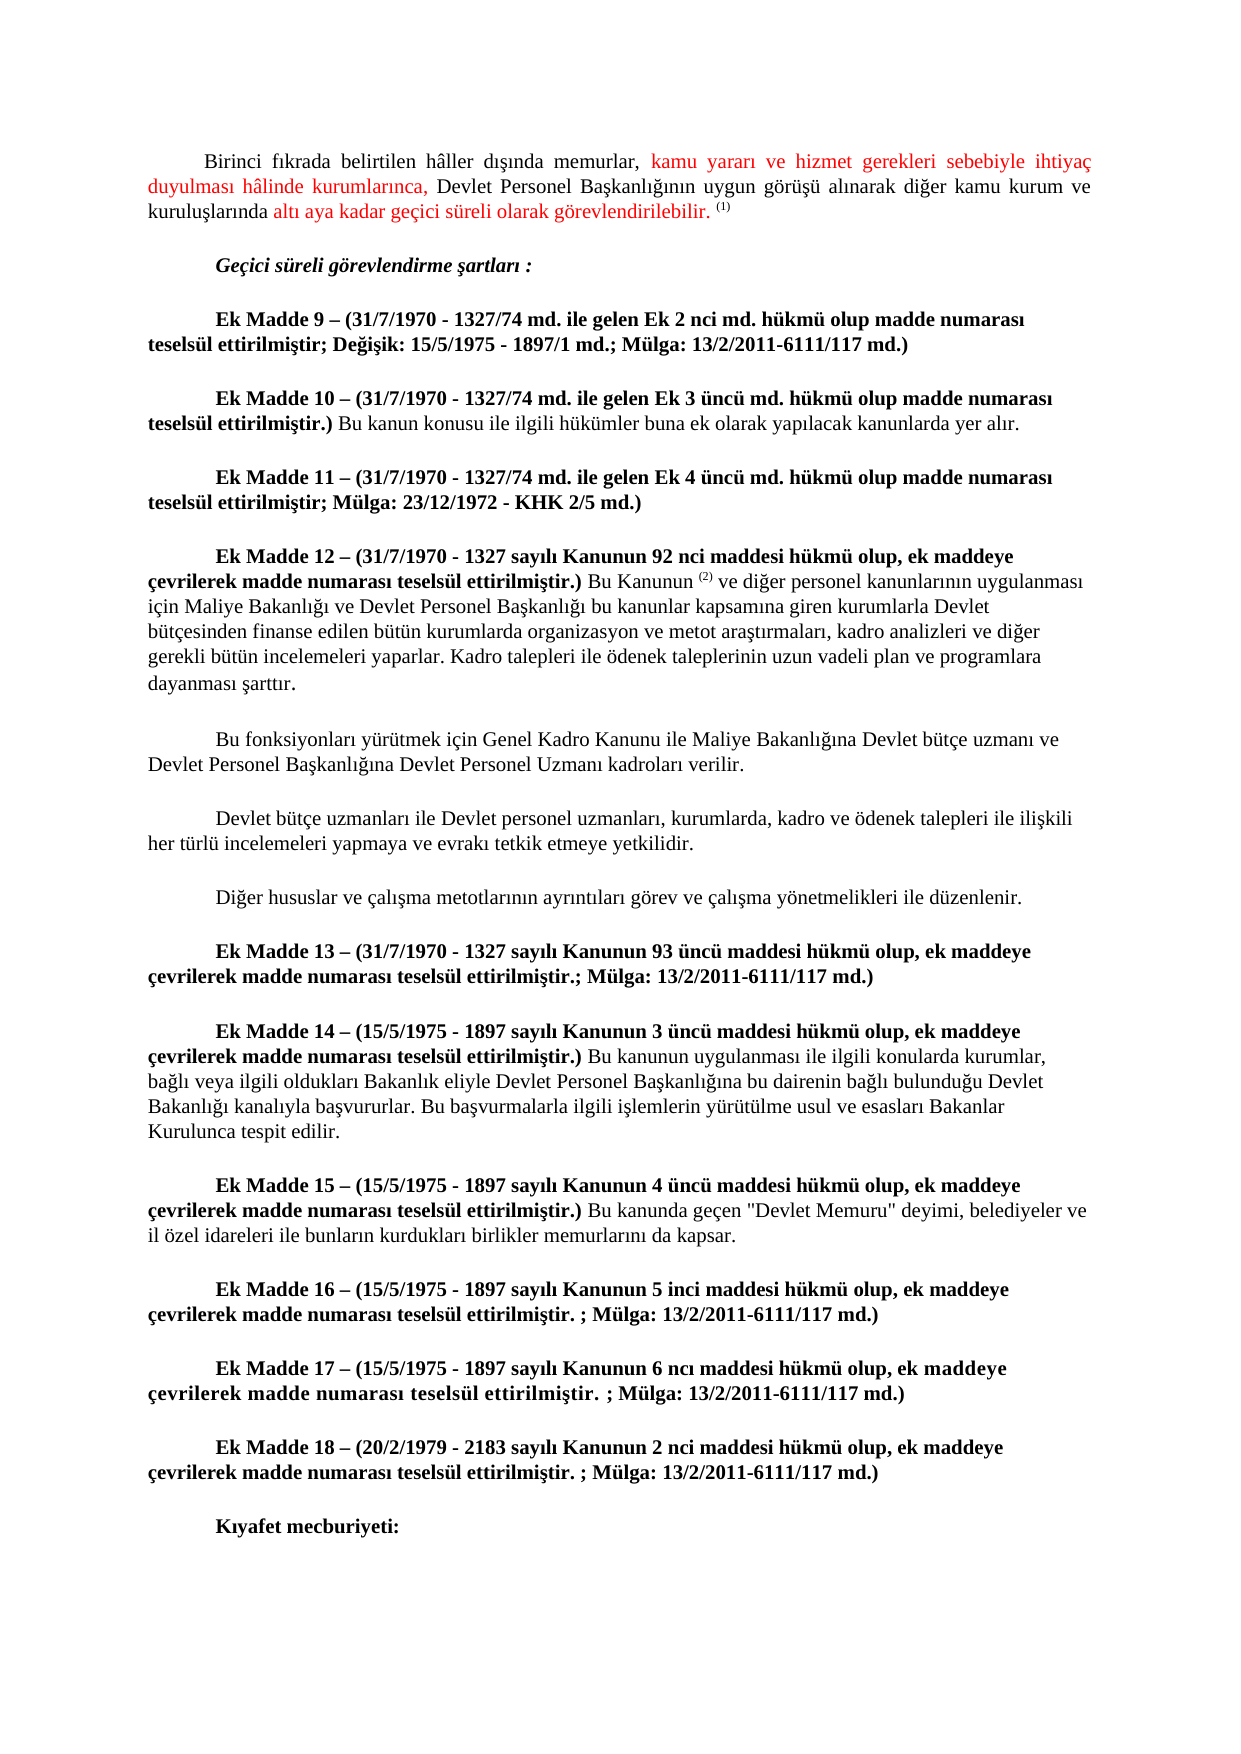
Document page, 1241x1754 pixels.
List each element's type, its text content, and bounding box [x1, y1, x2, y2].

text Ek Madde 11 – (31/7/1970 - 1327/74 md. ile gelen Ek 4 üncü md. hükmü olup madde numarası teselsül ettirilmiştir; Mülga: 23/12/1972 - KHK 2/5 md.) [148, 464, 1093, 514]
text Ek Madde 17 – (15/5/1975 - 1897 sayılı Kanunun 6 ncı maddesi hükmü olup, ek maddeye çevrilerek madde numarası teselsül ettirilmiştir. ; Mülga: 13/2/2011-6111/117 md.) [148, 1355, 1093, 1405]
text Ek Madde 9 – (31/7/1970 - 1327/74 md. ile gelen Ek 2 nci md. hükmü olup madde numarası teselsül ettirilmiştir; Değişik: 15/5/1975 - 1897/1 md.; Mülga: 13/2/2011-6111/117 md.) [148, 306, 1093, 356]
text Ek Madde 12 – (31/7/1970 - 1327 sayılı Kanunun 92 nci maddesi hükmü olup, ek maddeye çevrilerek madde numarası teselsül ettirilmiştir.) Bu Kanunun (2) ve diğer personel kanunlarının uygulanması için Maliye Bakanlığı ve Devlet Personel Başkanlığı bu kanunlar kapsamına giren kurumlarla Devlet bütçesinden finanse edilen bütün kurumlarda organizasyon ve metot araştırmaları, kadro analizleri ve diğer gerekli bütün incelemeleri yaparlar. Kadro talepleri ile ödenek taleplerinin uzun vadeli plan ve programlara dayanması şarttır. [148, 543, 1093, 697]
text Birinci fıkrada belirtilen hâller dışında memurlar, kamu yararı ve hizmet gerekleri sebebiyle ihtiyaç duyulması hâlinde kurumlarınca, Devlet Personel Başkanlığının uygun görüşü alınarak diğer kamu kurum ve kuruluşlarında altı aya kadar geçici süreli olarak görevlendirilebilir. (1) [148, 148, 1093, 223]
text Ek Madde 10 – (31/7/1970 - 1327/74 md. ile gelen Ek 3 üncü md. hükmü olup madde numarası teselsül ettirilmiştir.) Bu kanun konusu ile ilgili hükümler buna ek olarak yapılacak kanunlarda yer alır. [148, 385, 1093, 435]
text Kıyafet mecburiyeti: [148, 1513, 1093, 1538]
text Ek Madde 15 – (15/5/1975 - 1897 sayılı Kanunun 4 üncü maddesi hükmü olup, ek maddeye çevrilerek madde numarası teselsül ettirilmiştir.) Bu kanunda geçen "Devlet Memuru" deyimi, belediyeler ve il özel idareleri ile bunların kurdukları birlikler memurlarını da kapsar. [148, 1172, 1093, 1247]
text Ek Madde 16 – (15/5/1975 - 1897 sayılı Kanunun 5 inci maddesi hükmü olup, ek maddeye çevrilerek madde numarası teselsül ettirilmiştir. ; Mülga: 13/2/2011-6111/117 md.) [148, 1276, 1093, 1326]
text Ek Madde 13 – (31/7/1970 - 1327 sayılı Kanunun 93 üncü maddesi hükmü olup, ek maddeye çevrilerek madde numarası teselsül ettirilmiştir.; Mülga: 13/2/2011-6111/117 md.) [148, 938, 1093, 988]
text Ek Madde 14 – (15/5/1975 - 1897 sayılı Kanunun 3 üncü maddesi hükmü olup, ek maddeye çevrilerek madde numarası teselsül ettirilmiştir.) Bu kanunun uygulanması ile ilgili konularda kurumlar, bağlı veya ilgili oldukları Bakanlık eliyle Devlet Personel Başkanlığına bu dairenin bağlı bulunduğu Devlet Bakanlığı kanalıyla başvururlar. Bu başvurmalarla ilgili işlemlerin yürütülme usul ve esasları Bakanlar Kurulunca tespit edilir. [148, 1018, 1093, 1143]
text Devlet bütçe uzmanları ile Devlet personel uzmanları, kurumlarda, kadro ve ödenek talepleri ile ilişkili her türlü incelemeleri yapmaya ve evrakı tetkik etmeye yetkilidir. [148, 805, 1093, 855]
text Ek Madde 18 – (20/2/1979 - 2183 sayılı Kanunun 2 nci maddesi hükmü olup, ek maddeye çevrilerek madde numarası teselsül ettirilmiştir. ; Mülga: 13/2/2011-6111/117 md.) [148, 1434, 1093, 1484]
text Bu fonksiyonları yürütmek için Genel Kadro Kanunu ile Maliye Bakanlığına Devlet bütçe uzmanı ve Devlet Personel Başkanlığına Devlet Personel Uzmanı kadroları verilir. [148, 726, 1093, 776]
text Geçici süreli görevlendirme şartları : [148, 252, 1093, 277]
text Diğer hususlar ve çalışma metotlarının ayrıntıları görev ve çalışma yönetmelikleri ile düzenlenir. [148, 884, 1093, 909]
